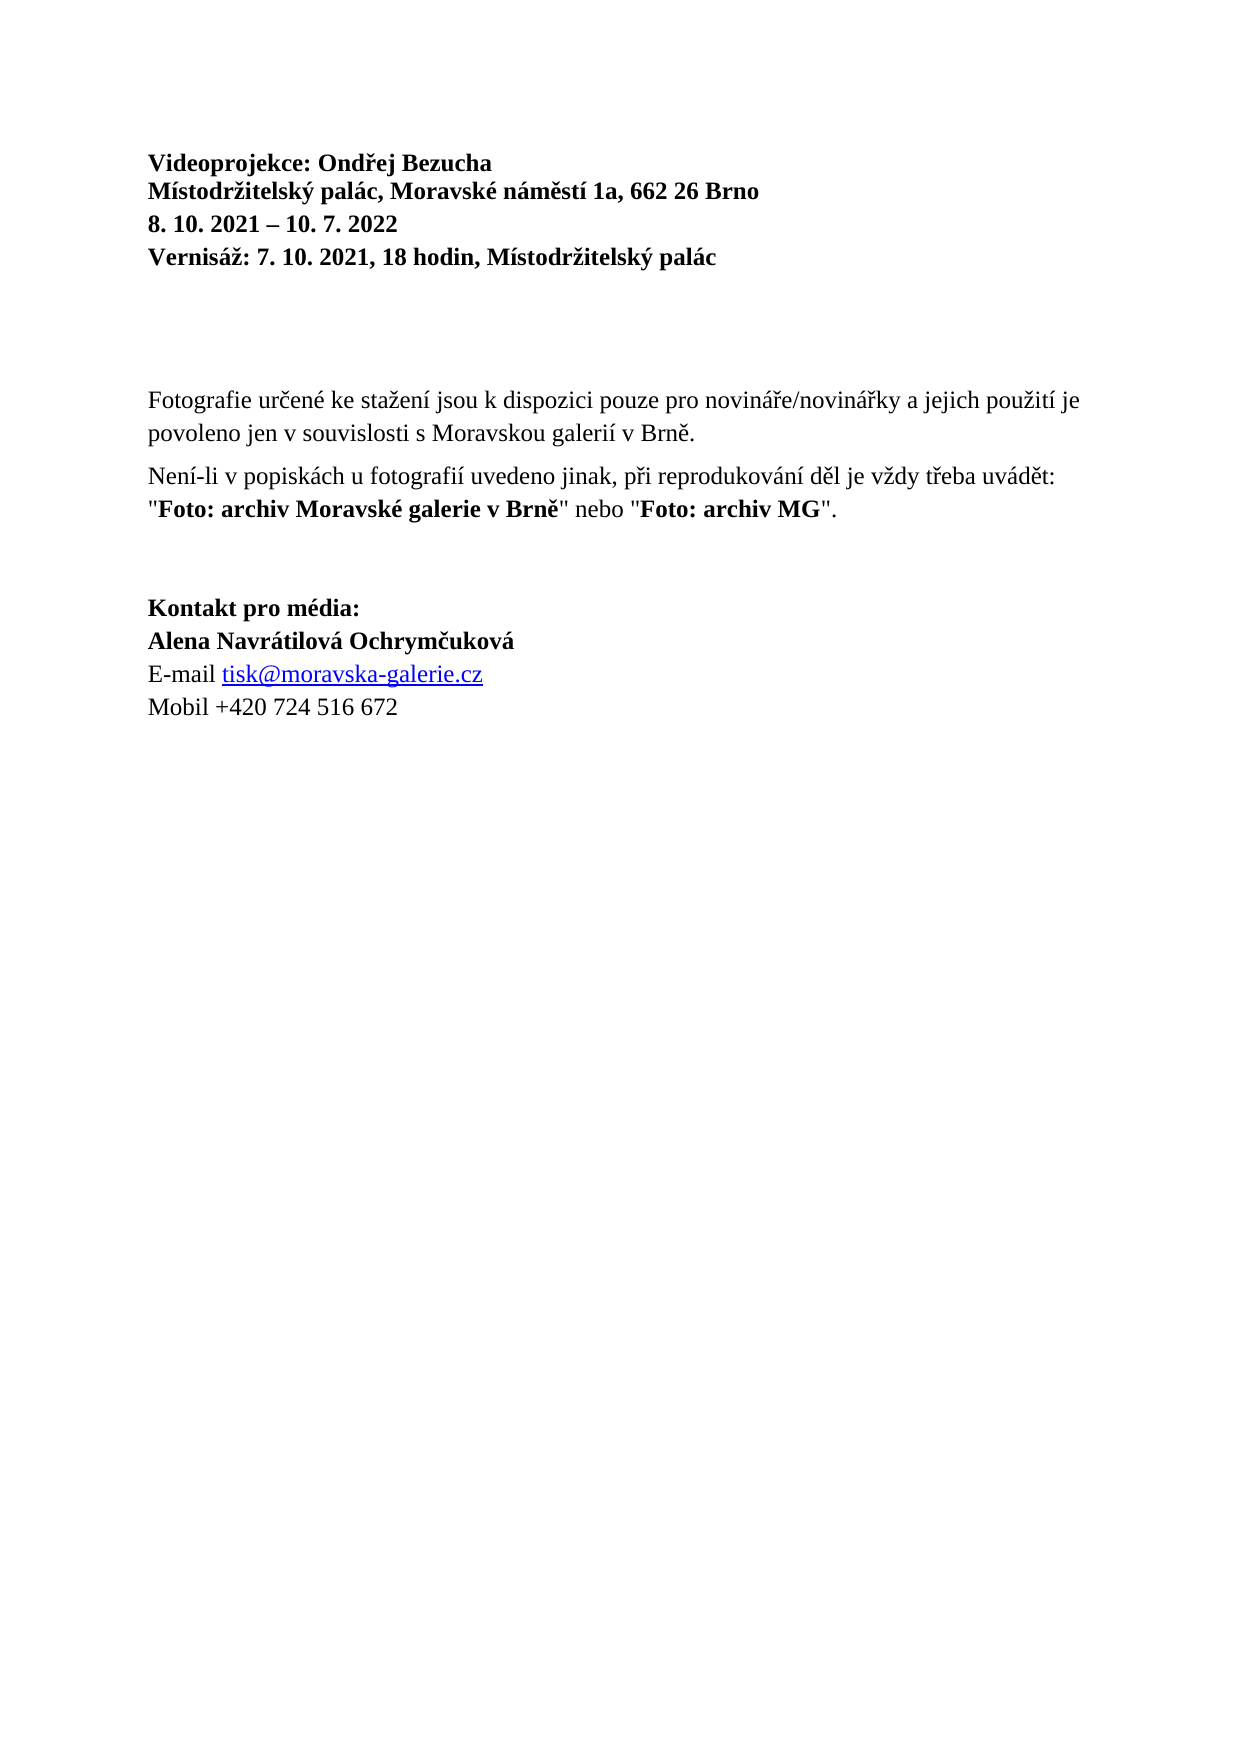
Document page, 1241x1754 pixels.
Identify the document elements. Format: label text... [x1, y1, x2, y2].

text Vernisáž: 7. 10. 2021, 18 hodin, Místodržitelský palác [148, 242, 1093, 271]
text Alena Navrátilová Ochrymčuková [148, 626, 1093, 655]
text Místodržitelský palác, Moravské náměstí 1a, 662 26 Brno 8. 10. 2021 – 10. 7. 2022 [148, 176, 1093, 238]
text Videoprojekce: Ondřej Bezucha [148, 148, 1093, 176]
text Fotografie určené ke stažení jsou k dispozici pouze pro novináře/novinářky a jejich použití je povoleno jen v souvislosti s Moravskou galerií v Brně. [148, 385, 1093, 447]
text E-mail tisk@moravska-galerie.cz Mobil +420 724 516 672 [148, 659, 1093, 721]
text Kontakt pro média: [148, 593, 1093, 622]
text Není-li v popiskách u fotografií uvedeno jinak, při reprodukování děl je vždy třeba uvádět: "Foto: archiv Moravské galerie v Brně" nebo "Foto: archiv MG". [148, 461, 1093, 523]
